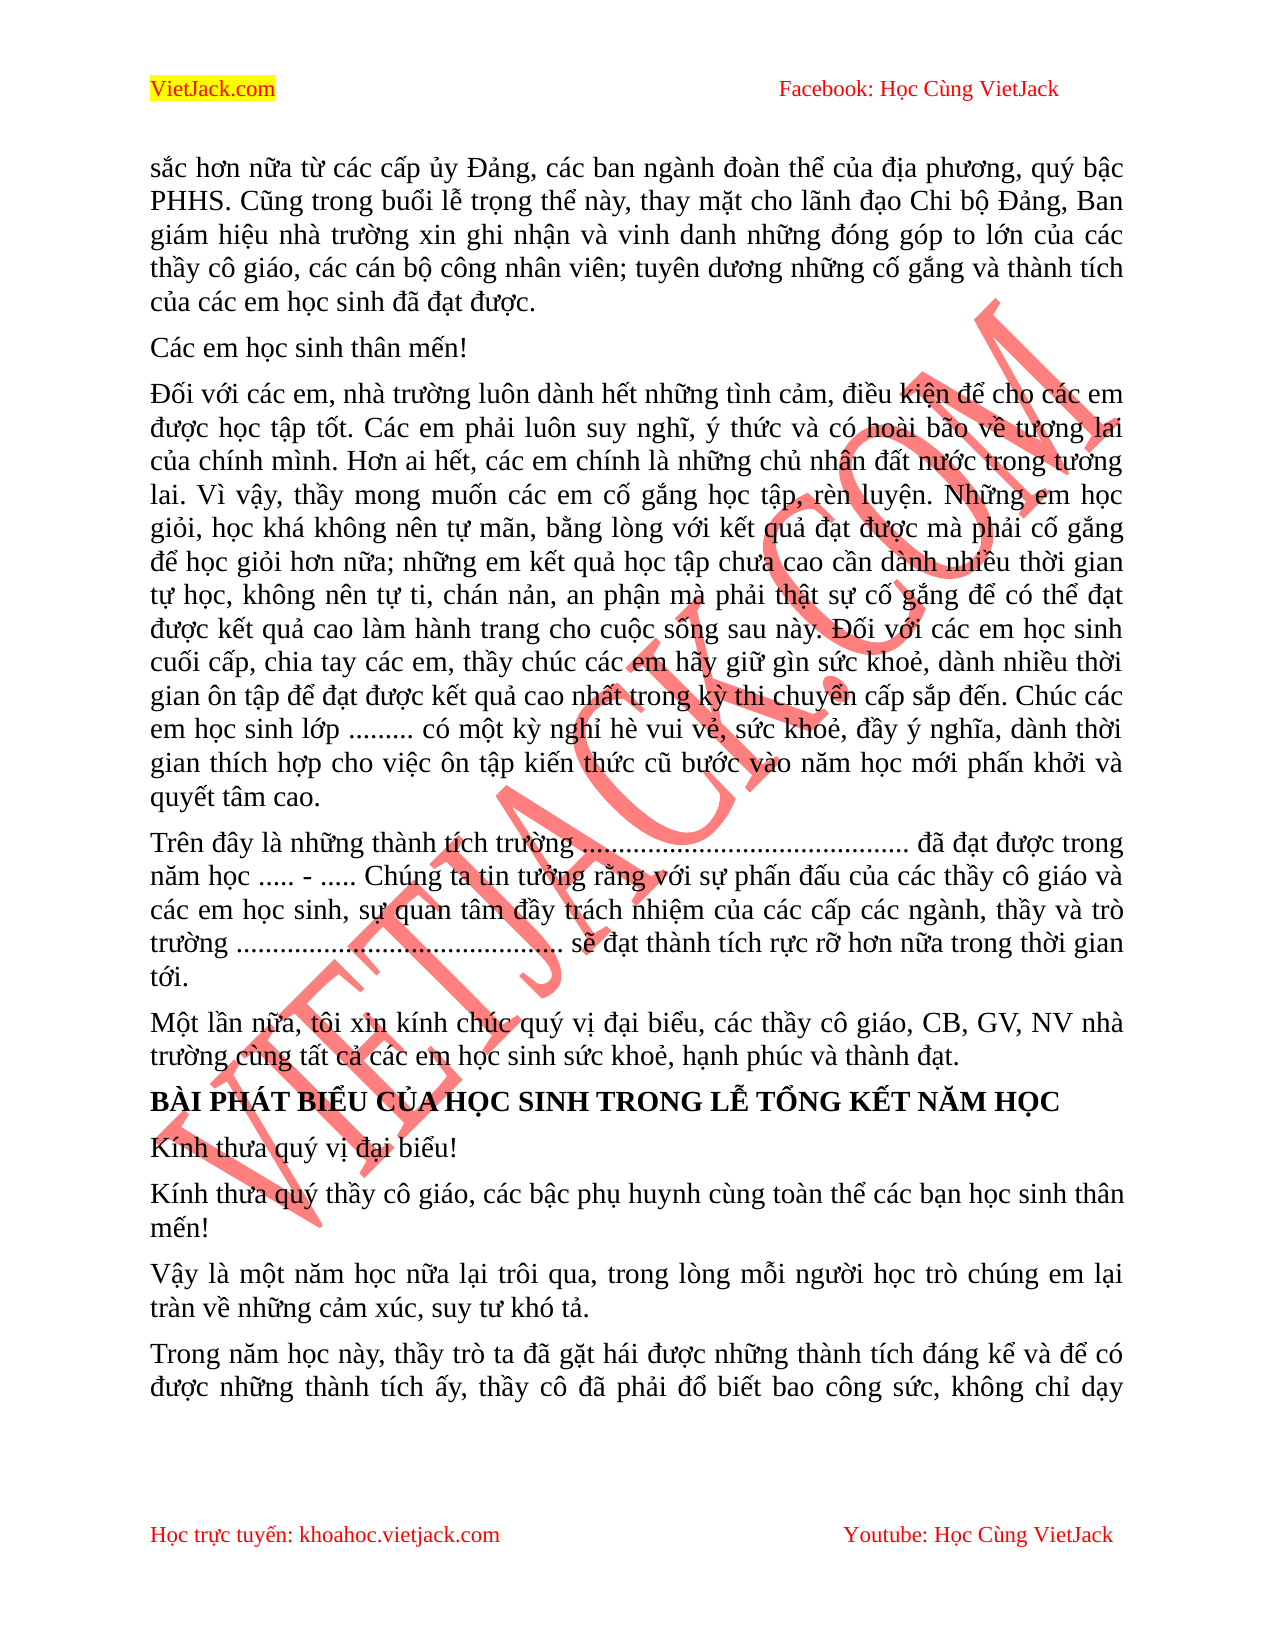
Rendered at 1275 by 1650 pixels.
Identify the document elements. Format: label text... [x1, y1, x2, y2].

text Kính thưa quý vị đại biểu! [150, 1131, 1125, 1164]
text Vậy là một năm học nữa lại trôi qua, trong lòng mỗi người học trò chúng em lại tràn về những cảm xúc, suy tư khó tả. [150, 1256, 1125, 1323]
text Trên đây là những thành tích trường ............................................. đã đạt được trong năm học ..... - ..... Chúng ta tin tưởng rằng với sự phấn đấu của các thầy cô giáo và các em học sinh, sự quan tâm đầy trách nhiệm của các cấp các ngành, thầy và trò trường ............................................. sẽ đạt thành tích rực rỡ hơn nữa trong thời gian tới. [150, 825, 1125, 992]
text BÀI PHÁT BIỂU CỦA HỌC SINH TRONG LỄ TỔNG KẾT NĂM HỌC [150, 1084, 1125, 1118]
text Kính thưa quý thầy cô giáo, các bậc phụ huynh cùng toàn thể các bạn học sinh thân mến! [150, 1177, 1125, 1244]
text Các em học sinh thân mến! [150, 330, 1125, 364]
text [150, 150, 1125, 318]
text Đối với các em, nhà trường luôn dành hết những tình cảm, điều kiện để cho các em được học tập tốt. Các em phải luôn suy nghĩ, ý thức và có hoài bão về tương lai của chính mình. Hơn ai hết, các em chính là những chủ nhân đất nước trong tương lai. Vì vậy, thầy mong muốn các em cố gắng học tập, rèn luyện. Những em học giỏi, học khá không nên tự mãn, bằng lòng với kết quả đạt được mà phải cố gắng để học giỏi hơn nữa; những em kết quả học tập chưa cao cần dành nhiều thời gian tự học, không nên tự ti, chán nản, an phận mà phải thật sự cố gắng để có thể đạt được kết quả cao làm hành trang cho cuộc sống sau này. Đối với các em học sinh cuối cấp, chia tay các em, thầy chúc các em hãy giữ gìn sức khoẻ, dành nhiều thời gian ôn tập để đạt được kết quả cao nhất trong kỳ thi chuyển cấp sắp đến. Chúc các em học sinh lớp ......... có một kỳ nghỉ hè vui vẻ, sức khoẻ, đầy ý nghĩa, dành thời gian thích hợp cho việc ôn tập kiến thức cũ bước vào năm học mới phấn khởi và quyết tâm cao. [150, 376, 1125, 812]
text Một lần nữa, tôi xin kính chúc quý vị đại biểu, các thầy cô giáo, CB, GV, NV nhà trường cùng tất cả các em học sinh sức khoẻ, hạnh phúc và thành đạt. [150, 1005, 1125, 1072]
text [150, 1336, 1125, 1403]
